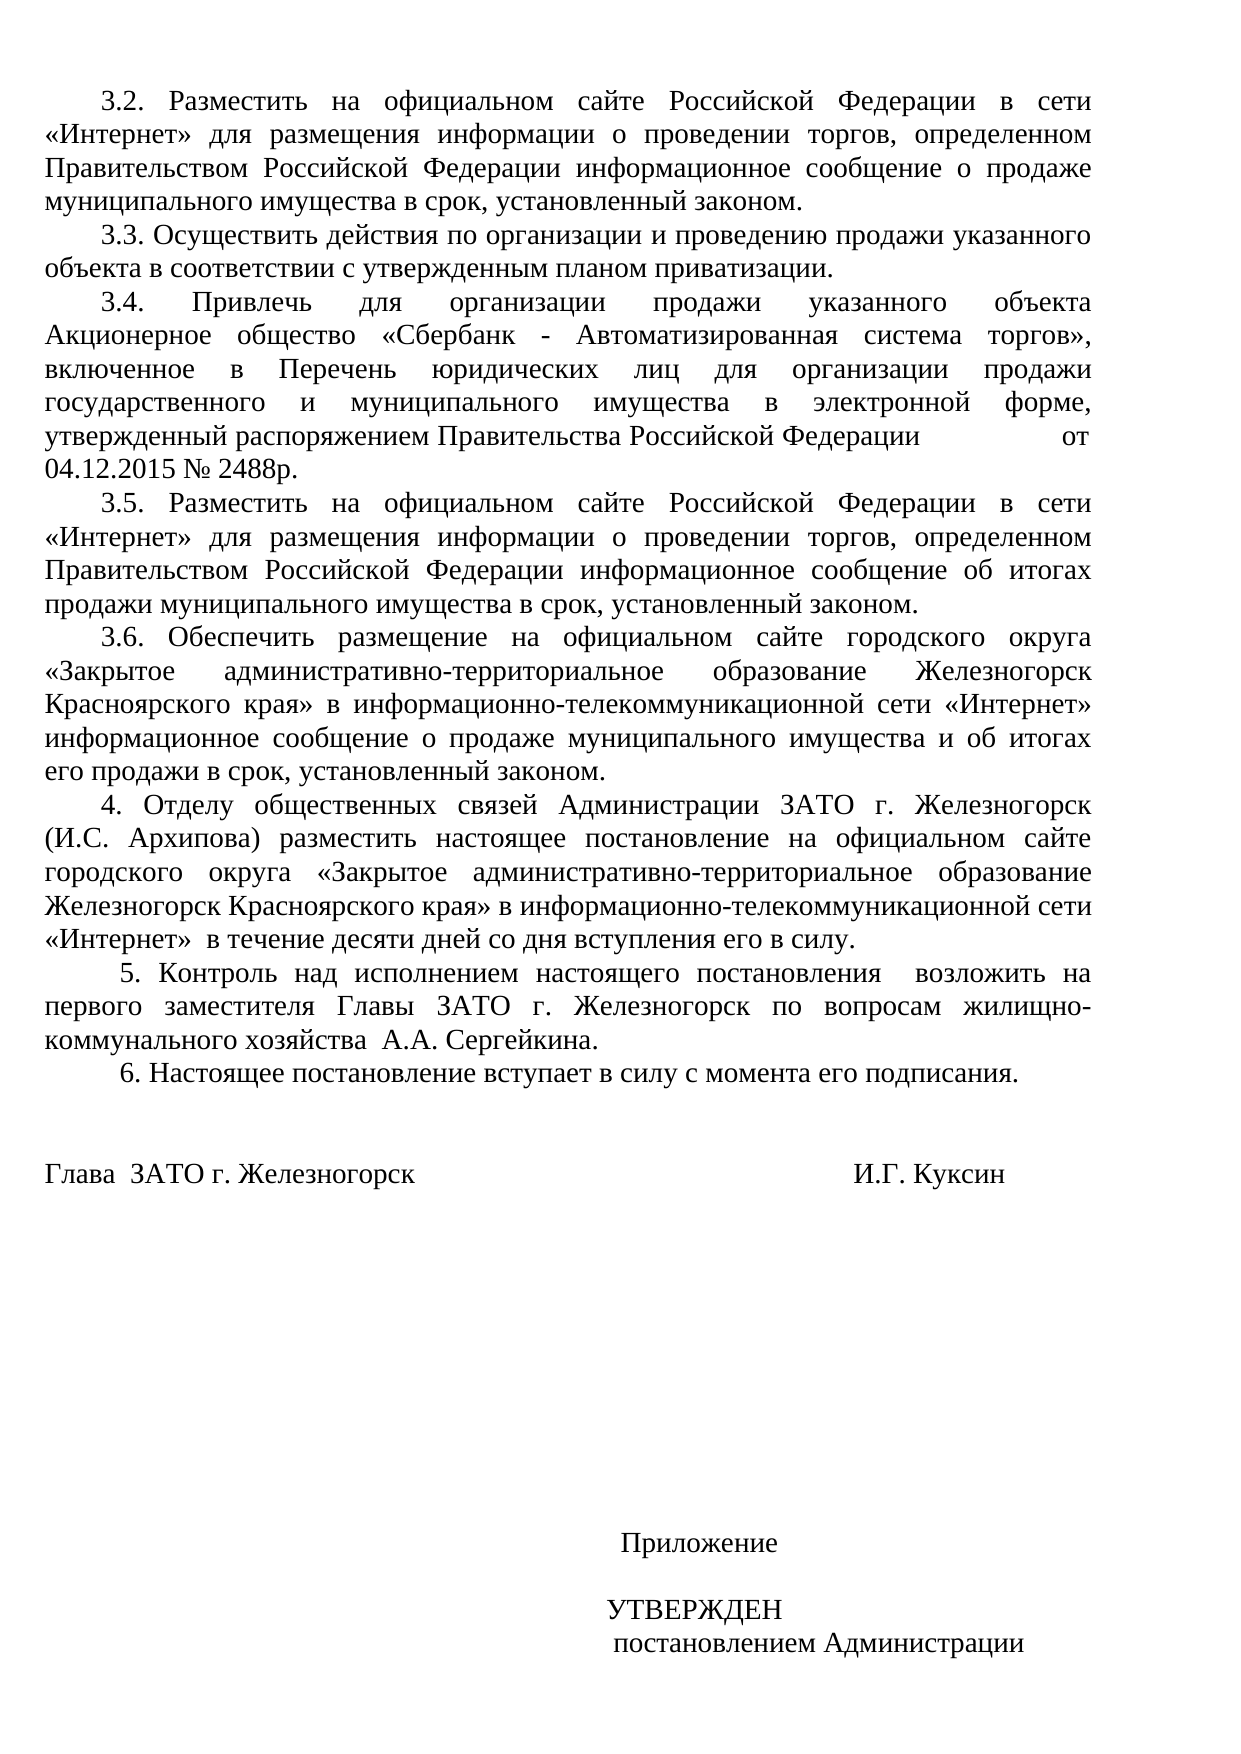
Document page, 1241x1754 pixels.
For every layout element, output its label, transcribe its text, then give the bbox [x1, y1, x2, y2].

text 6. Настоящее постановление вступает в силу с момента его подписания. [44, 1055, 1092, 1089]
text 3.6. Обеспечить размещение на официальном сайте городского округа «Закрытое административно-территориальное образование Железногорск Красноярского края» в информационно-телекоммуникационной сети «Интернет» информационное сообщение о продаже муниципального имущества и об итогах его продажи в срок, установленный законом. [44, 619, 1092, 787]
subtitle УТВЕРЖДЕН [44, 1592, 1092, 1626]
text 3.2. Разместить на официальном сайте Российской Федерации в сети «Интернет» для размещения информации о проведении торгов, определенном Правительством Российской Федерации информационное сообщение о продаже муниципального имущества в срок, установленный законом. [44, 83, 1092, 217]
text 3.4. Привлечь для организации продажи указанного объекта Акционерное общество «Сбербанк - Автоматизированная система торгов», включенное в Перечень юридических лиц для организации продажи государственного и муниципального имущества в электронной форме, утвержденный распоряжением Правительства Российской Федерации от 04.12.2015 № 2488р. [44, 284, 1092, 485]
text постановлением Администрации [44, 1626, 1092, 1659]
text 3.5. Разместить на официальном сайте Российской Федерации в сети «Интернет» для размещения информации о проведении торгов, определенном Правительством Российской Федерации информационное сообщение об итогах продажи муниципального имущества в срок, установленный законом. [44, 485, 1092, 619]
table_header Глава ЗАТО г. Железногорск [33, 1156, 649, 1223]
text 5. Контроль над исполнением настоящего постановления возложить на первого заместителя Главы ЗАТО г. Железногорск по вопросам жилищно-коммунального хозяйства А.А. Сергейкина. [44, 955, 1092, 1055]
text 3.3. Осуществить действия по организации и проведению продажи указанного объекта в соответствии с утвержденным планом приватизации. [44, 217, 1092, 284]
text 4. Отделу общественных связей Администрации ЗАТО г. Железногорск (И.С. Архипова) разместить настоящее постановление на официальном сайте городского округа «Закрытое административно-территориальное образование Железногорск Красноярского края» в информационно-телекоммуникационной сети «Интернет» в течение десяти дней со дня вступления его в силу. [44, 787, 1092, 955]
subtitle Приложение [44, 1525, 1092, 1558]
table_header И.Г. Куксин [650, 1156, 1048, 1223]
